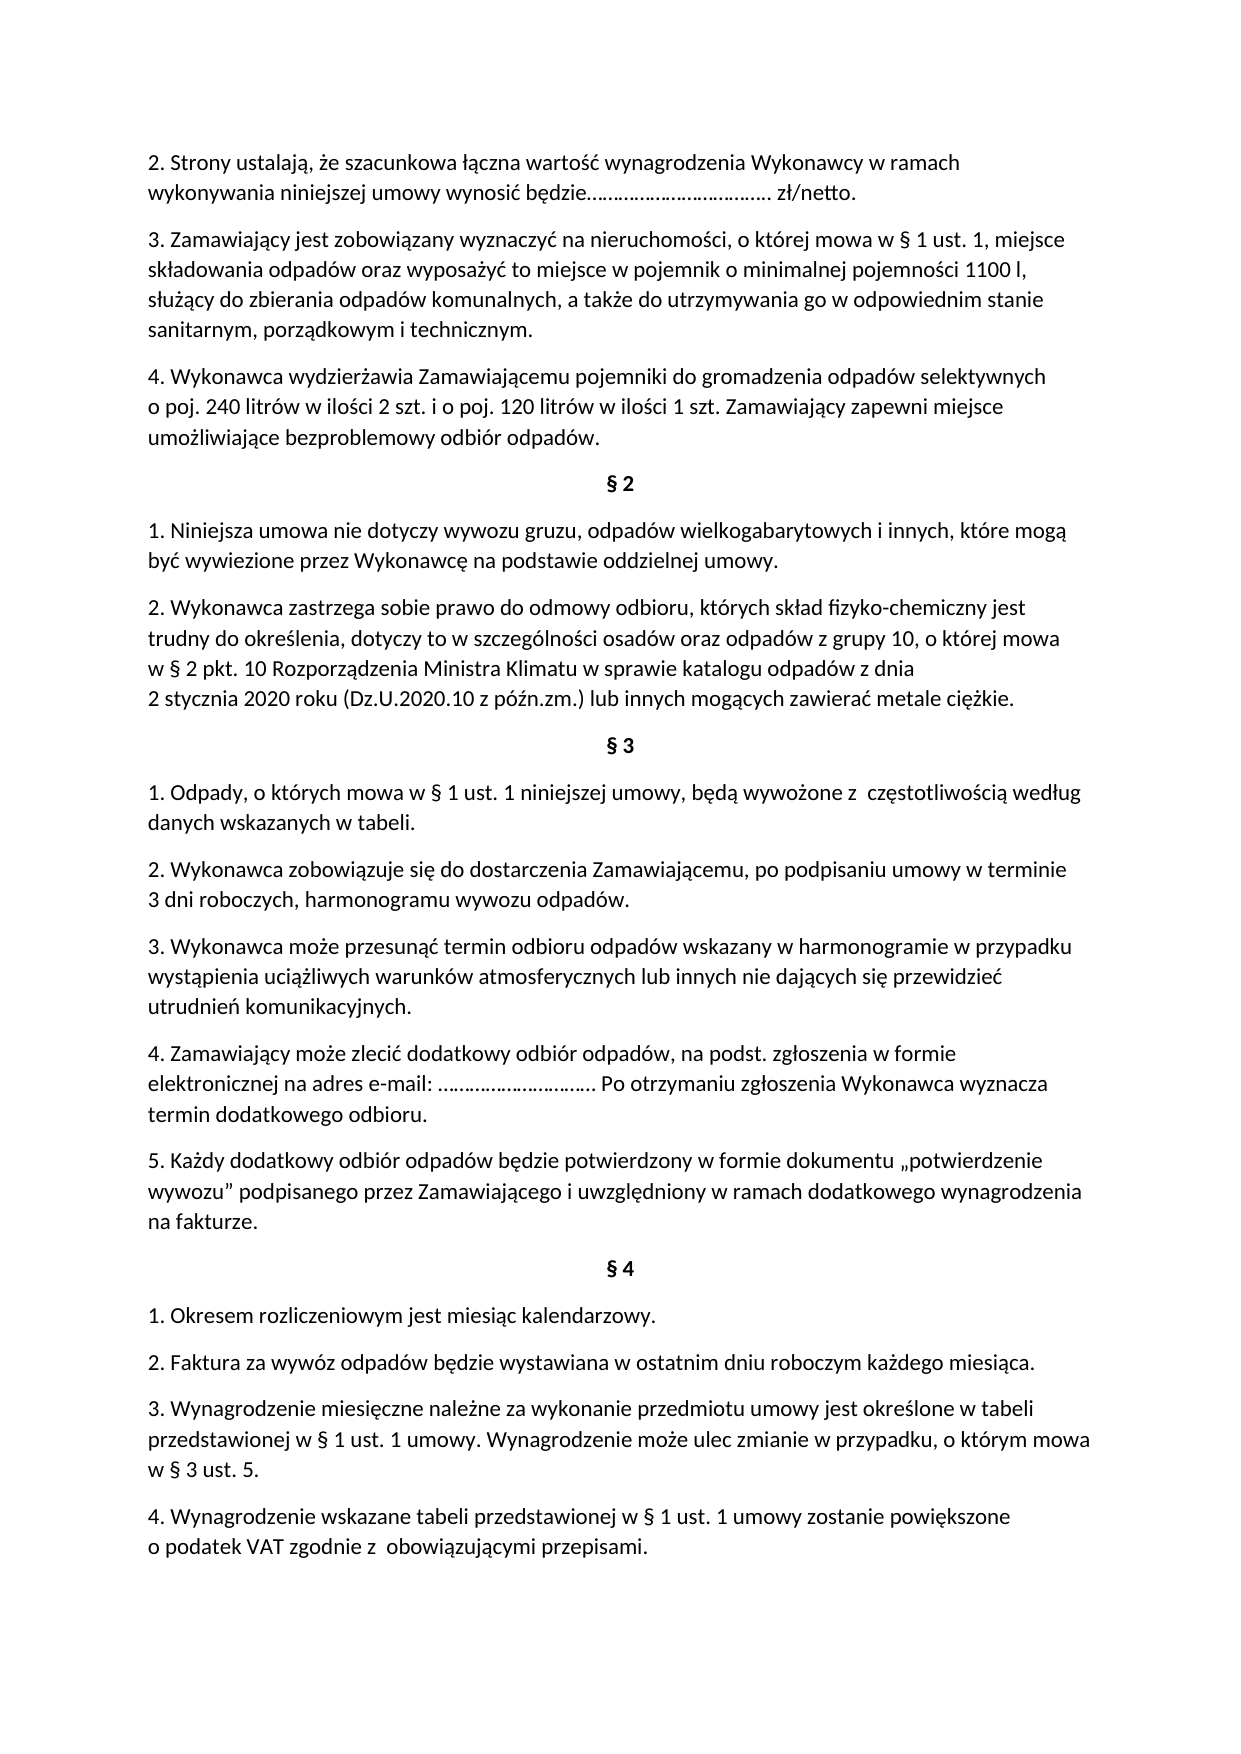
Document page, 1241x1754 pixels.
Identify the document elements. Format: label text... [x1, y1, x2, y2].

text 1. Odpady, o których mowa w § 1 ust. 1 niniejszej umowy, będą wywożone z częstotliwością według danych wskazanych w tabeli. [148, 778, 1093, 836]
text 2. Strony ustalają, że szacunkowa łączna wartość wynagrodzenia Wykonawcy w ramach wykonywania niniejszej umowy wynosić będzie…………………………….. zł/netto. [148, 148, 1093, 206]
text 3. Wynagrodzenie miesięczne należne za wykonanie przedmiotu umowy jest określone w tabeli przedstawionej w § 1 ust. 1 umowy. Wynagrodzenie może ulec zmianie w przypadku, o którym mowa w § 3 ust. 5. [148, 1394, 1093, 1483]
text 3. Wykonawca może przesunąć termin odbioru odpadów wskazany w harmonogramie w przypadku wystąpienia uciążliwych warunków atmosferycznych lub innych nie dających się przewidzieć utrudnień komunikacyjnych. [148, 932, 1093, 1020]
text § 2 [148, 469, 1093, 497]
text 2. Wykonawca zobowiązuje się do dostarczenia Zamawiającemu, po podpisaniu umowy w terminie 3 dni roboczych, harmonogramu wywozu odpadów. [148, 855, 1093, 913]
text 4. Zamawiający może zlecić dodatkowy odbiór odpadów, na podst. zgłoszenia w formie elektronicznej na adres e-mail: ………………………… Po otrzymaniu zgłoszenia Wykonawca wyznacza termin dodatkowego odbioru. [148, 1039, 1093, 1128]
text 4. Wykonawca wydzierżawia Zamawiającemu pojemniki do gromadzenia odpadów selektywnych o poj. 240 litrów w ilości 2 szt. i o poj. 120 litrów w ilości 1 szt. Zamawiający zapewni miejsce umożliwiające bezproblemowy odbiór odpadów. [148, 362, 1093, 451]
text 3. Zamawiający jest zobowiązany wyznaczyć na nieruchomości, o której mowa w § 1 ust. 1, miejsce składowania odpadów oraz wyposażyć to miejsce w pojemnik o minimalnej pojemności 1100 l, służący do zbierania odpadów komunalnych, a także do utrzymywania go w odpowiednim stanie sanitarnym, porządkowym i technicznym. [148, 225, 1093, 343]
text 2. Faktura za wywóz odpadów będzie wystawiana w ostatnim dniu roboczym każdego miesiąca. [148, 1348, 1093, 1376]
text 2. Wykonawca zastrzega sobie prawo do odmowy odbioru, których skład fizyko-chemiczny jest trudny do określenia, dotyczy to w szczególności osadów oraz odpadów z grupy 10, o której mowa w § 2 pkt. 10 Rozporządzenia Ministra Klimatu w sprawie katalogu odpadów z dnia 2 stycznia 2020 roku (Dz.U.2020.10 z późn.zm.) lub innych mogących zawierać metale ciężkie. [148, 593, 1093, 712]
text 5. Każdy dodatkowy odbiór odpadów będzie potwierdzony w formie dokumentu „potwierdzenie wywozu” podpisanego przez Zamawiającego i uwzględniony w ramach dodatkowego wynagrodzenia na fakturze. [148, 1147, 1093, 1235]
text 1. Okresem rozliczeniowym jest miesiąc kalendarzowy. [148, 1301, 1093, 1329]
text § 4 [148, 1254, 1093, 1282]
text 1. Niniejsza umowa nie dotyczy wywozu gruzu, odpadów wielkogabarytowych i innych, które mogą być wywiezione przez Wykonawcę na podstawie oddzielnej umowy. [148, 516, 1093, 574]
text 4. Wynagrodzenie wskazane tabeli przedstawionej w § 1 ust. 1 umowy zostanie powiększone o podatek VAT zgodnie z obowiązującymi przepisami. [148, 1502, 1093, 1560]
text § 3 [148, 731, 1093, 759]
